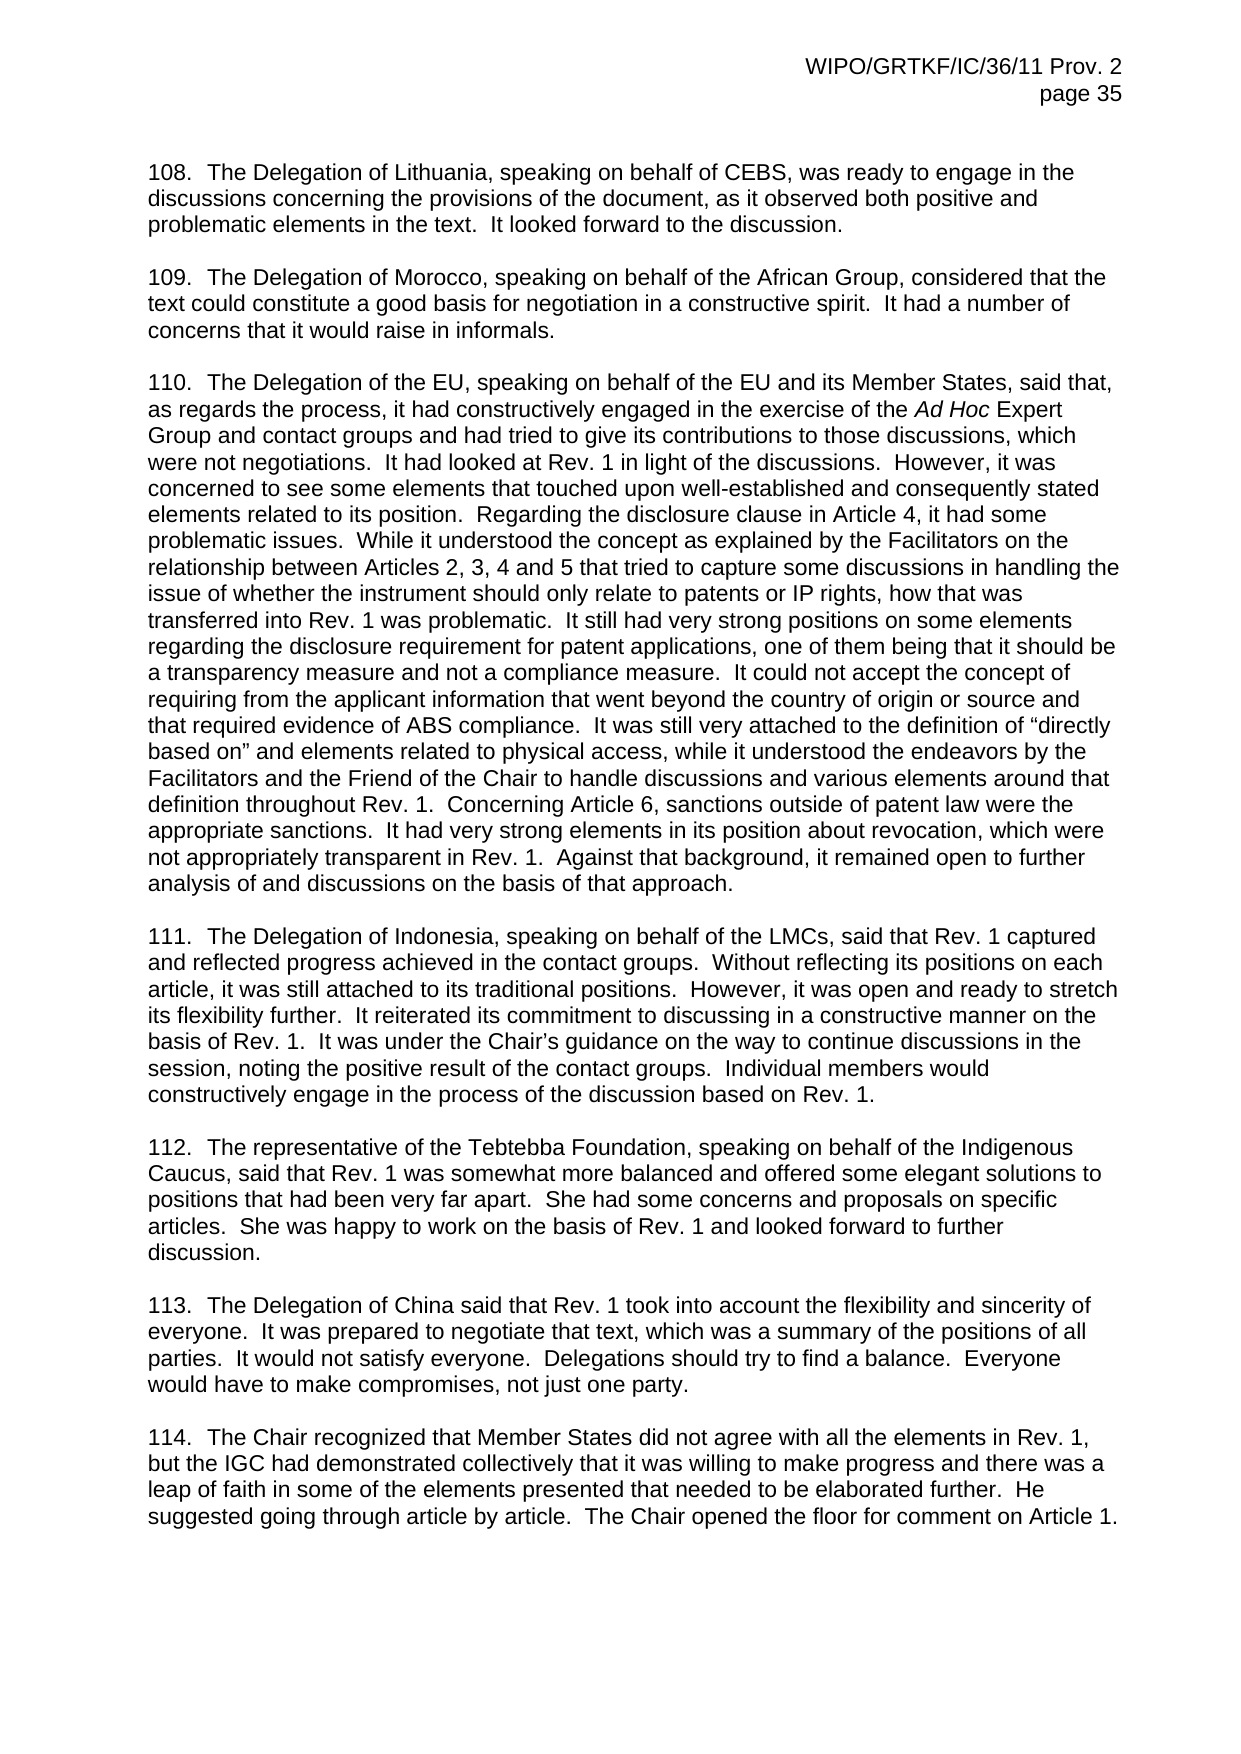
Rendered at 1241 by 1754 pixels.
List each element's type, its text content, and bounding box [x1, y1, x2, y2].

list The Chair recognized that Member States did not agree with all the elements in Rev. 1, but the IGC had demonstrated collectively that it was willing to make progress and there was a leap of faith in some of the elements presented that needed to be elaborated further. He suggested going through article by article. The Chair opened the floor for comment on Article 1. [148, 1423, 1122, 1529]
list The Delegation of Indonesia, speaking on behalf of the LMCs, said that Rev. 1 captured and reflected progress achieved in the contact groups. Without reflecting its positions on each article, it was still attached to its traditional positions. However, it was open and ready to stretch its flexibility further. It reiterated its commitment to discussing in a constructive manner on the basis of Rev. 1. It was under the Chair’s guidance on the way to continue discussions in the session, noting the positive result of the contact groups. Individual members would constructively engage in the process of the discussion based on Rev. 1. [148, 923, 1122, 1107]
list The Delegation of China said that Rev. 1 took into account the flexibility and sincerity of everyone. It was prepared to negotiate that text, which was a summary of the positions of all parties. It would not satisfy everyone. Delegations should try to find a balance. Everyone would have to make compromises, not just one party. [148, 1292, 1122, 1397]
list The representative of the Tebtebba Foundation, speaking on behalf of the Indigenous Caucus, said that Rev. 1 was somewhat more balanced and offered some elegant solutions to positions that had been very far apart. She had some concerns and proposals on specific articles. She was happy to work on the basis of Rev. 1 and looked forward to further discussion. [148, 1134, 1122, 1265]
list The Delegation of the EU, speaking on behalf of the EU and its Member States, said that, as regards the process, it had constructively engaged in the exercise of the Ad Hoc Expert Group and contact groups and had tried to give its contributions to those discussions, which were not negotiations. It had looked at Rev. 1 in light of the discussions. However, it was concerned to see some elements that touched upon well-established and consequently stated elements related to its position. Regarding the disclosure clause in Article 4, it had some problematic issues. While it understood the concept as explained by the Facilitators on the relationship between Articles 2, 3, 4 and 5 that tried to capture some discussions in handling the issue of whether the instrument should only relate to patents or IP rights, how that was transferred into Rev. 1 was problematic. It still had very strong positions on some elements regarding the disclosure requirement for patent applications, one of them being that it should be a transparency measure and not a compliance measure. It could not accept the concept of requiring from the applicant information that went beyond the country of origin or source and that required evidence of ABS compliance. It was still very attached to the definition of “directly based on” and elements related to physical access, while it understood the endeavors by the Facilitators and the Friend of the Chair to handle discussions and various elements around that definition throughout Rev. 1. Concerning Article 6, sanctions outside of patent law were the appropriate sanctions. It had very strong elements in its position about revocation, which were not appropriately transparent in Rev. 1. Against that background, it remained open to further analysis of and discussions on the basis of that approach. [148, 369, 1122, 896]
list The Delegation of Lithuania, speaking on behalf of CEBS, was ready to engage in the discussions concerning the provisions of the document, as it observed both positive and problematic elements in the text. It looked forward to the discussion. [148, 158, 1122, 238]
list The Delegation of Morocco, speaking on behalf of the African Group, considered that the text could constitute a good basis for negotiation in a constructive spirit. It had a number of concerns that it would raise in informals. [148, 264, 1122, 343]
